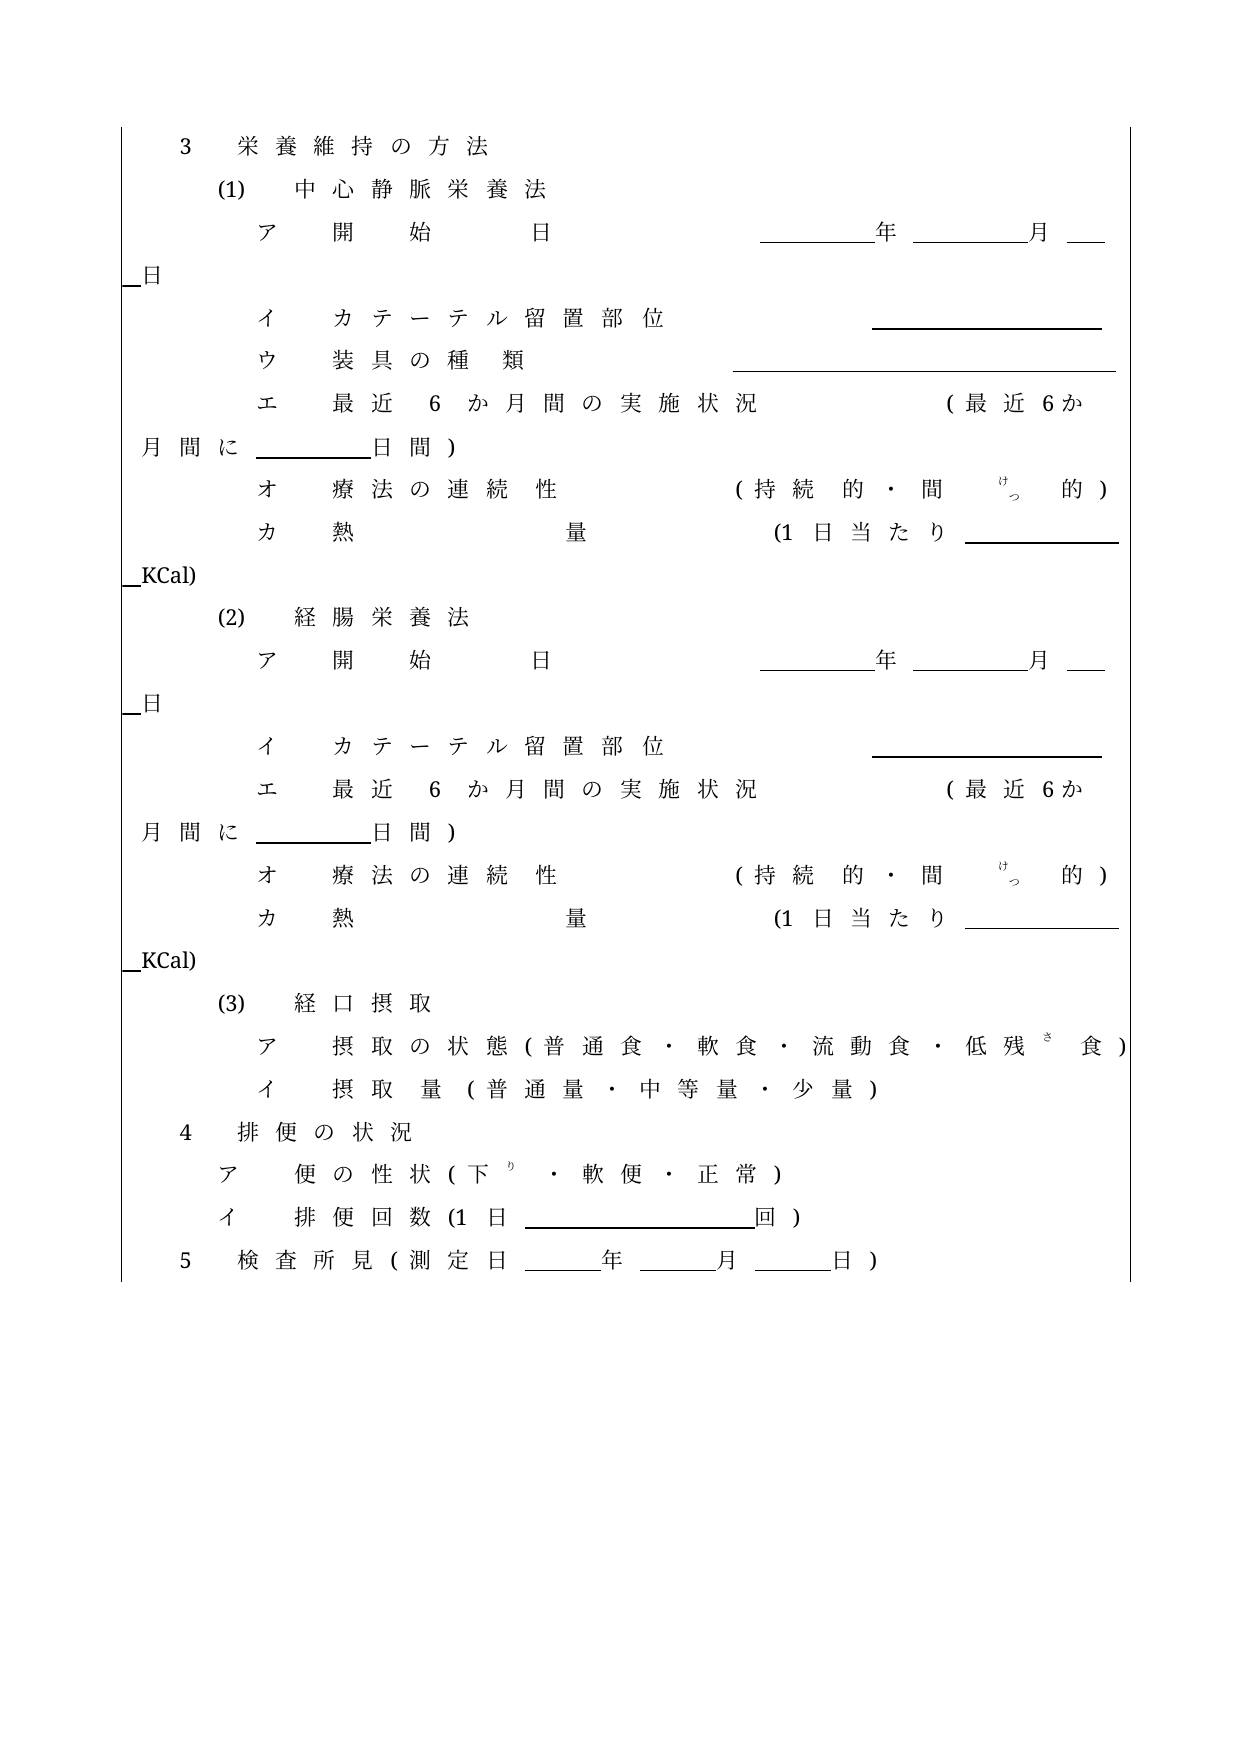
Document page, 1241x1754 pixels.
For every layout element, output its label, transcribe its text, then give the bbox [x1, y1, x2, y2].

table_cell (2) 経腸栄養法 ア 開始日 年 月 日 イ カテーテル留置部位 エ 最近6か月間の実施状況 (最近6か月間に 日間) オ 療法の連続性 (持続的・間 的) カ 熱量 (1日当たり KCal) (3) 経口摂取 ア 摂取の状態(普通食・軟食・流動食・低残食) イ 摂取量(普通量・中等量・少量) 4 排便の状況 ア 便の性状(下・軟便・正常) イ 排便回数(1日 回) 5 検査所見(測定日 年 月 日) [122, 599, 1130, 1282]
table_cell 3 栄養維持の方法 (1) 中心静脈栄養法 ア 開始日 年 月 日 イ カテーテル留置部位 ウ 装具の種類 エ 最近6か月間の実施状況 (最近6か月間に 日間) オ 療法の連続性 (持続的・間 的) カ 熱量 (1日当たり KCal) [122, 127, 1130, 598]
